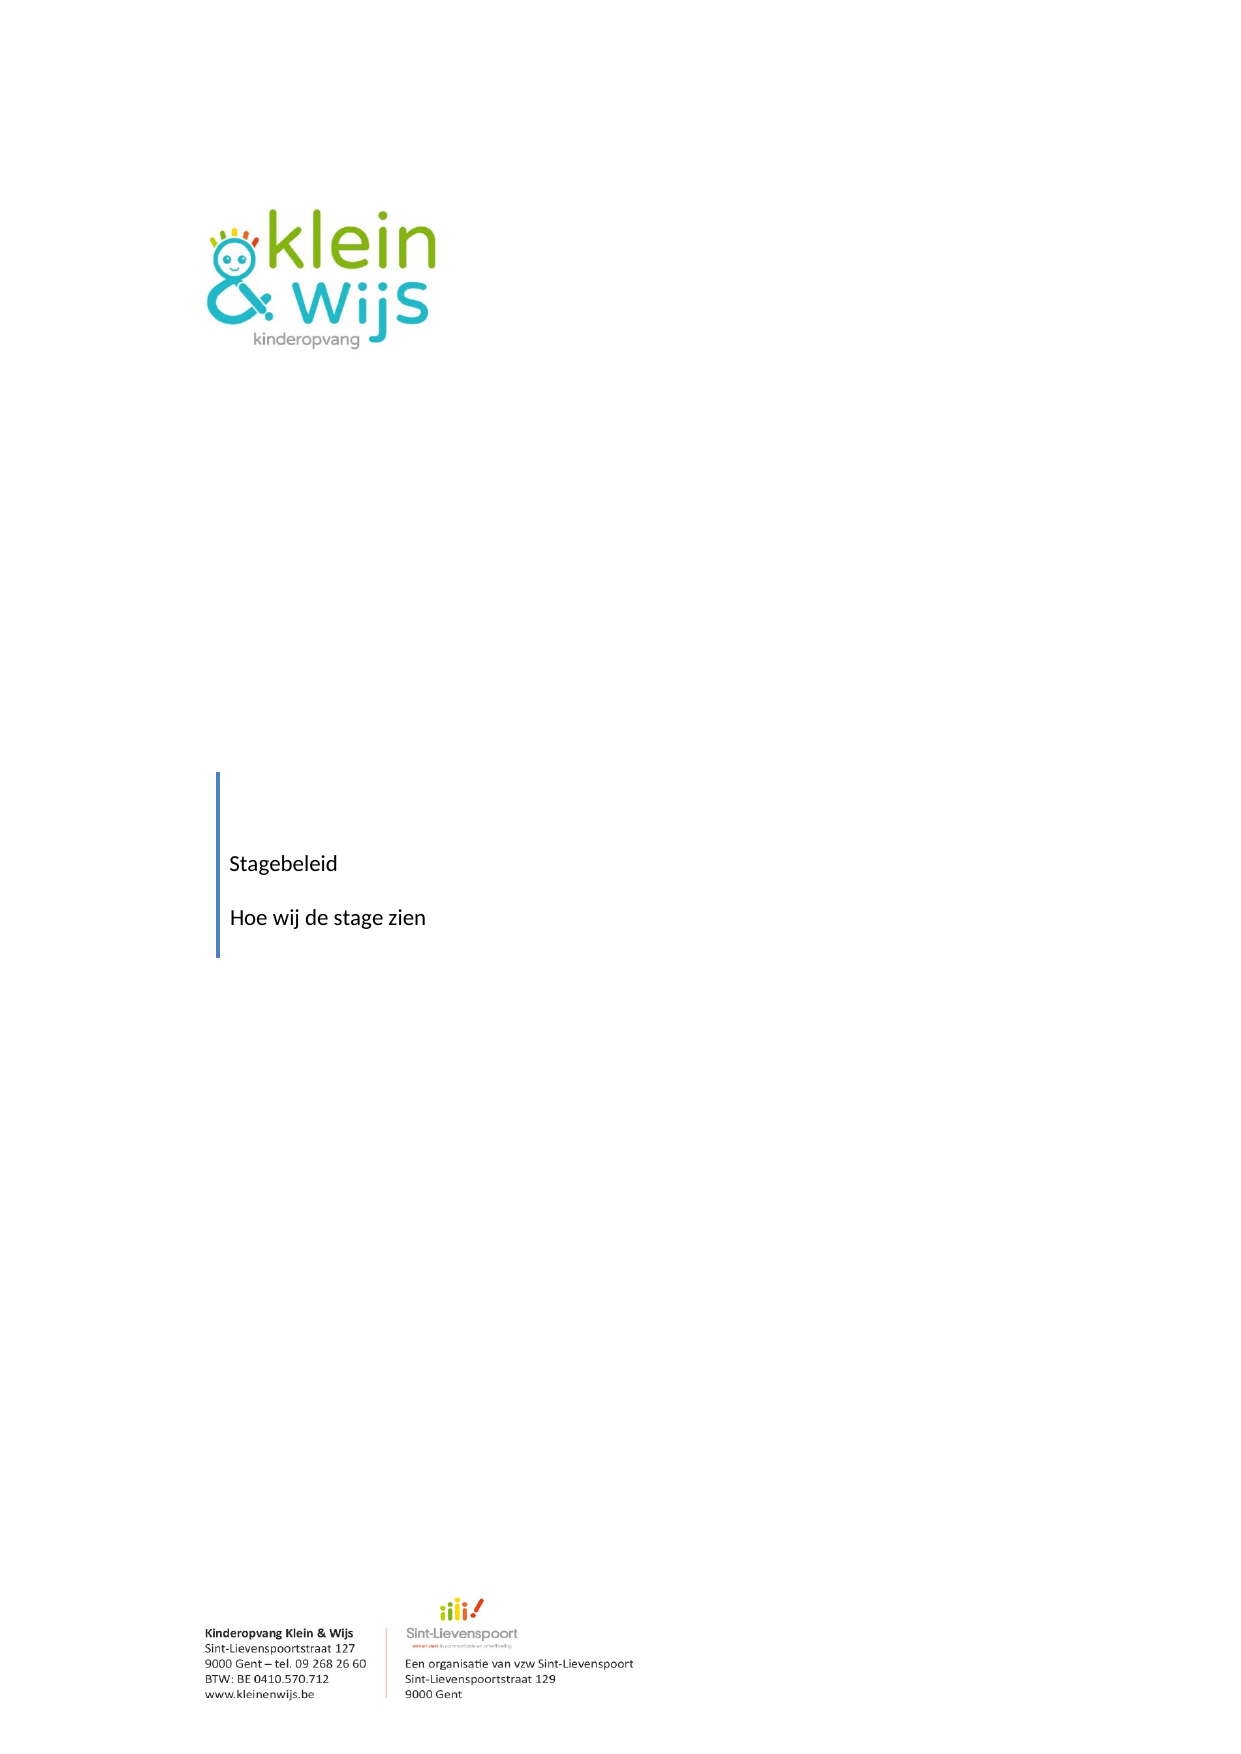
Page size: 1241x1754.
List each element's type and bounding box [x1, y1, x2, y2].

picture [147, 149, 1195, 360]
picture [147, 1585, 1152, 1752]
